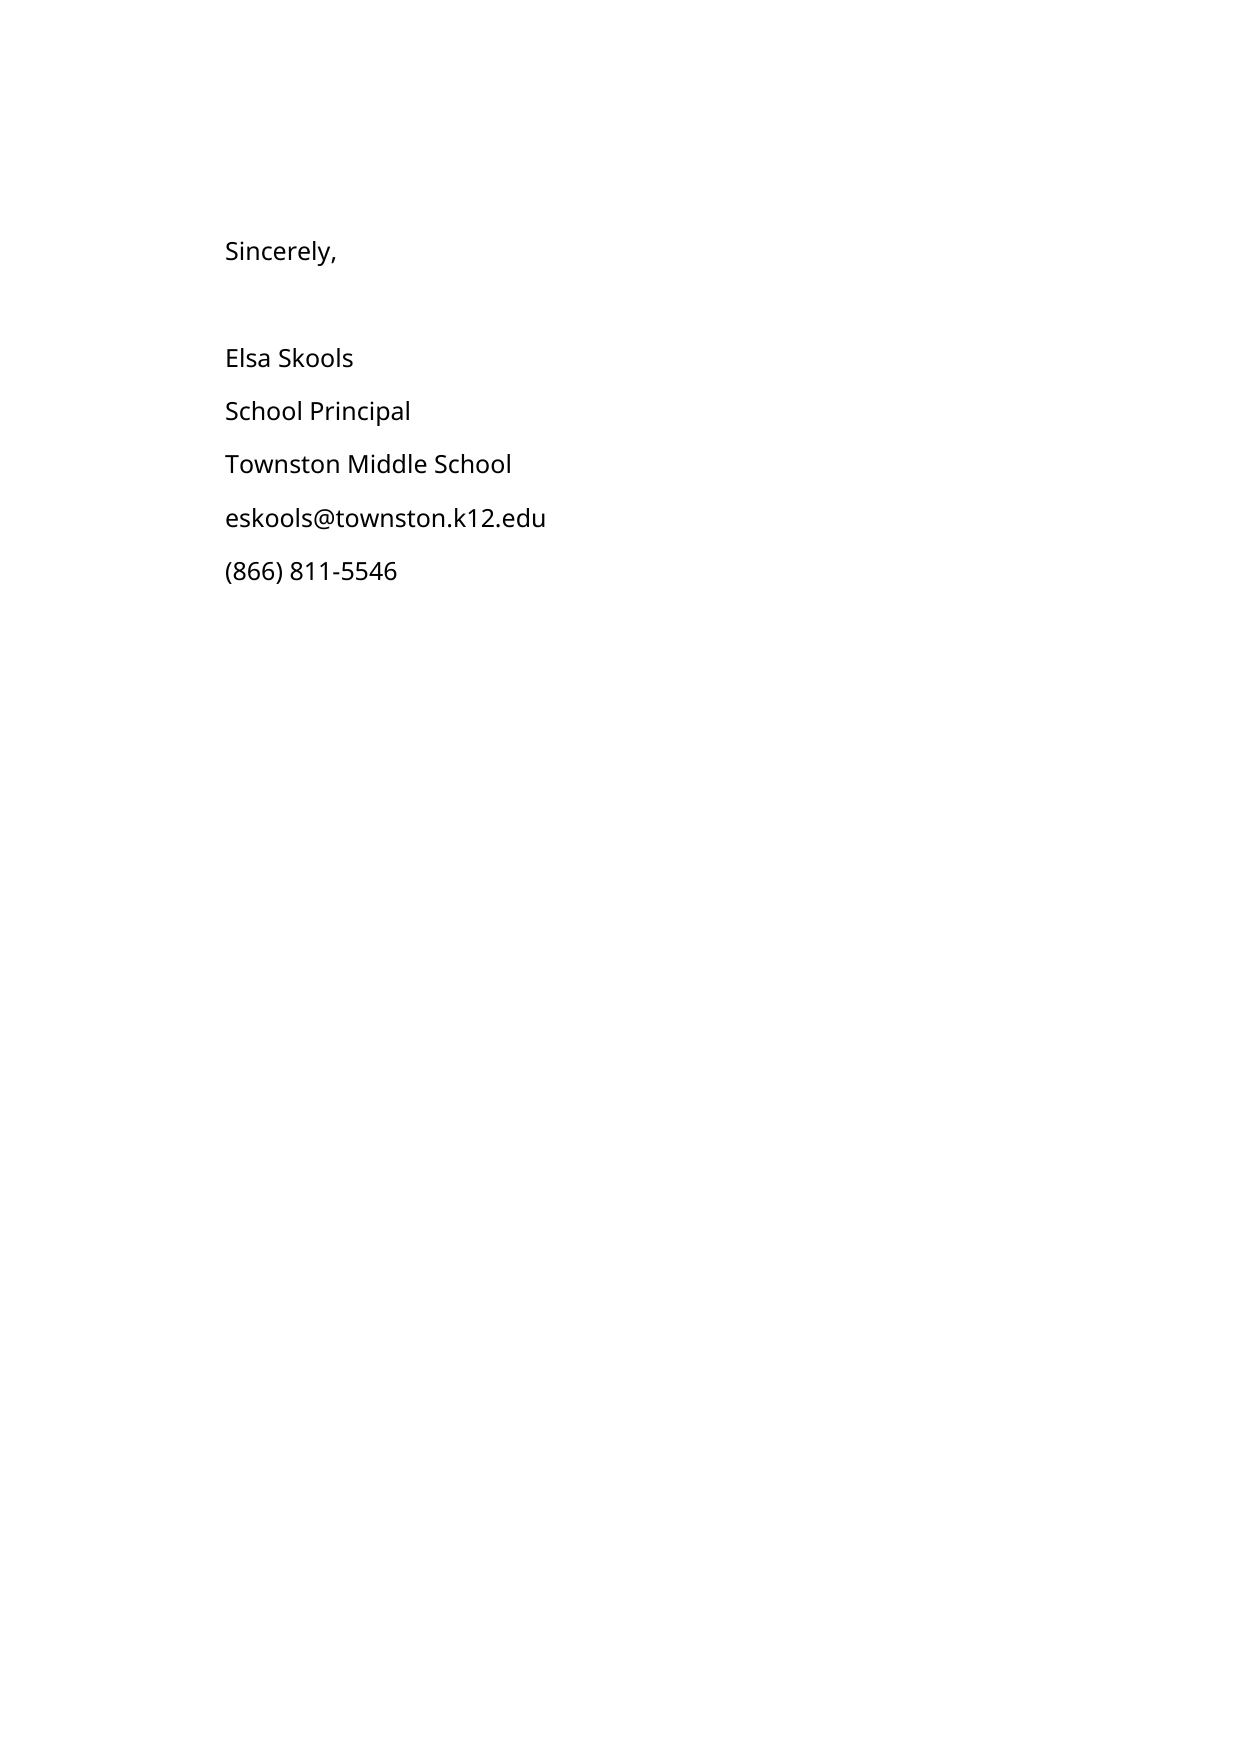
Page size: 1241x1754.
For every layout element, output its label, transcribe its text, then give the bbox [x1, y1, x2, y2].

text Elsa Skools [225, 340, 1090, 374]
text Townston Middle School [225, 447, 1090, 481]
text (866) 811-5546 [225, 554, 1090, 588]
text eskools@townston.k12.edu [225, 501, 1090, 535]
text Sincerely, [225, 233, 1090, 267]
text School Principal [225, 394, 1090, 428]
